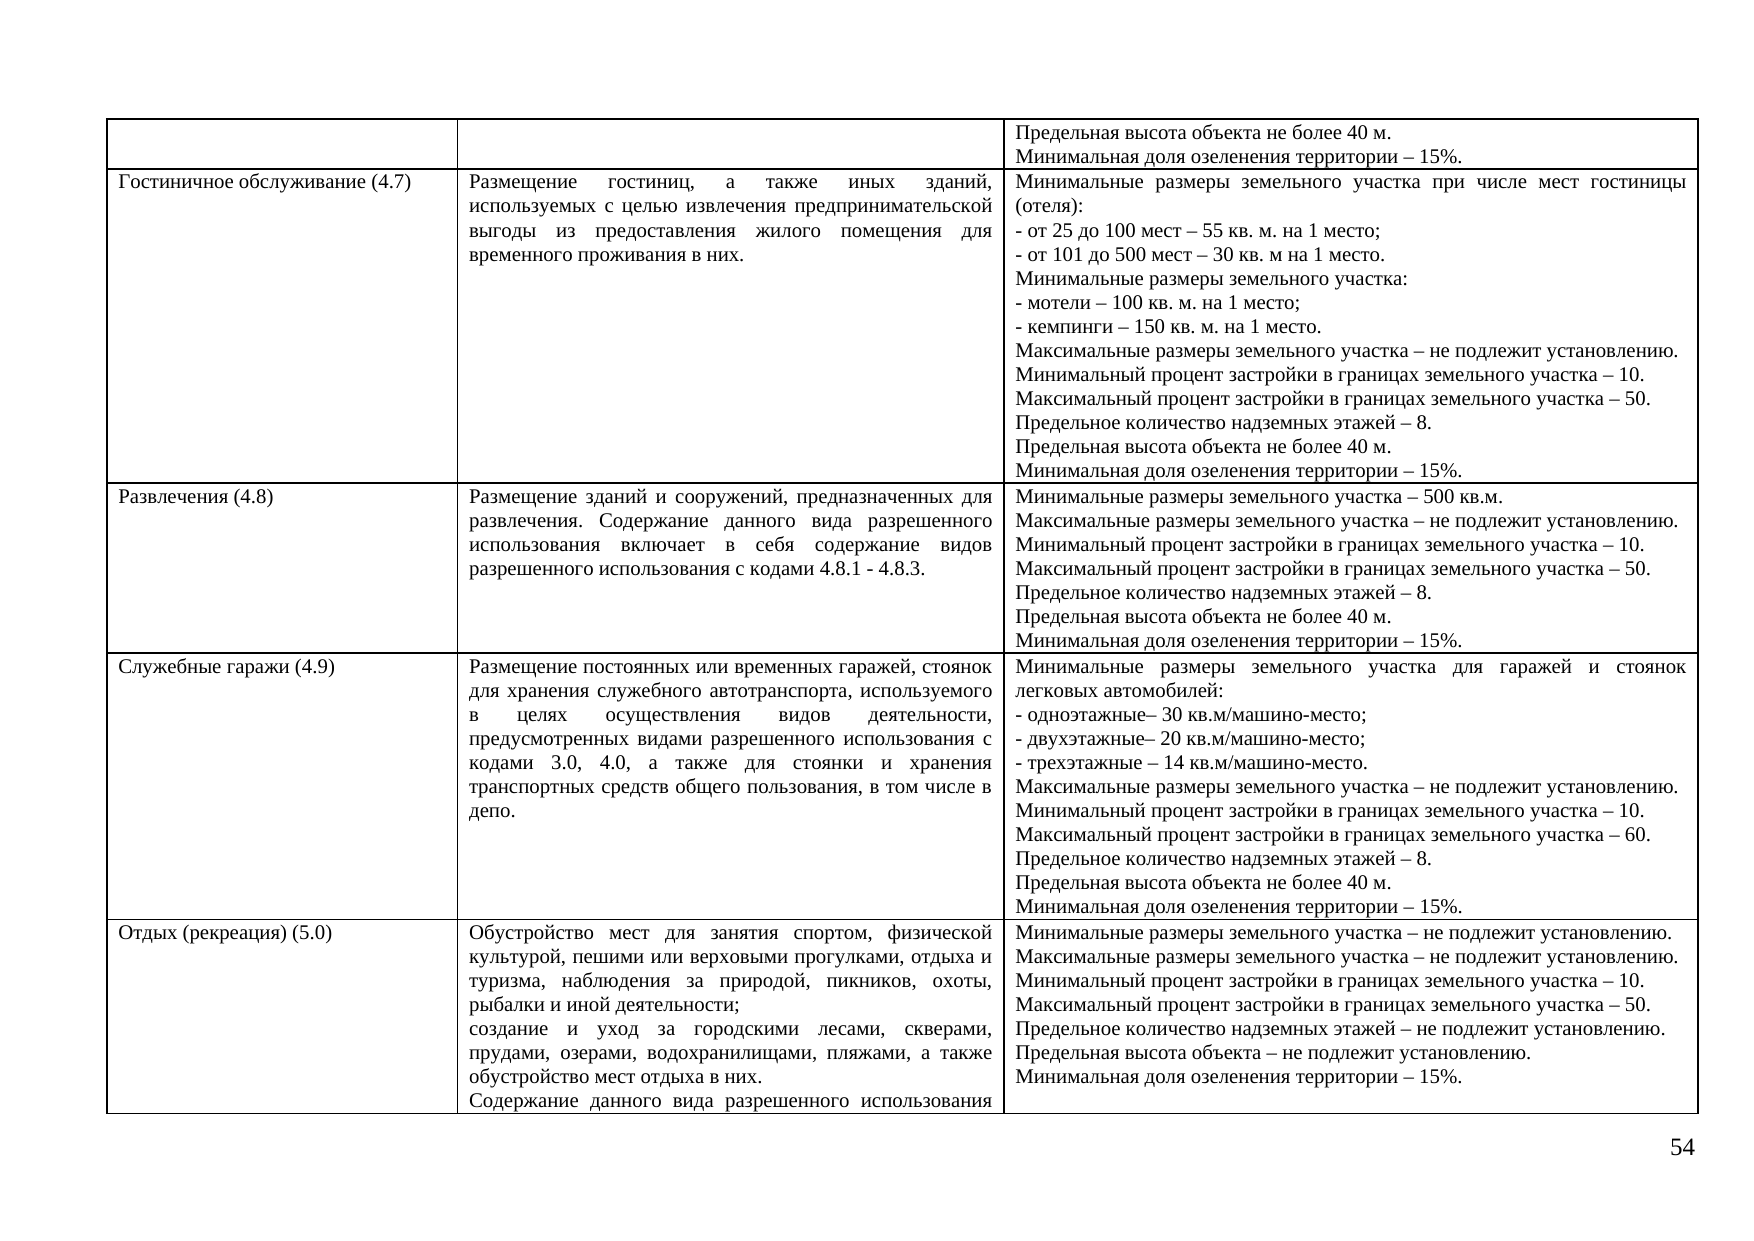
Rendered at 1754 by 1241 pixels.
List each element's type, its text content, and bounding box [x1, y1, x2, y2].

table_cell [458, 120, 1003, 168]
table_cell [108, 120, 457, 168]
table_cell Размещение гостиниц, а также иных зданий, используемых с целью извлечения предпринимательской выгоды из предоставления жилого помещения для временного проживания в них. [458, 170, 1003, 482]
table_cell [1005, 120, 1697, 168]
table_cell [1005, 920, 1697, 1112]
table_cell Размещение постоянных или временных гаражей, стоянок для хранения служебного автотранспорта, используемого в целях осуществления видов деятельности, предусмотренных видами разрешенного использования с кодами 3.0, 4.0, а также для стоянки и хранения транспортных средств общего пользования, в том числе в депо. [458, 654, 1003, 918]
table_cell Минимальные размеры земельного участка при числе мест гостиницы (отеля): - от 25 до 100 мест – 55 кв. м. на 1 место; - от 101 до 500 мест – 30 кв. м на 1 место. Минимальные размеры земельного участка: - мотели – 100 кв. м. на 1 место; - кемпинги – 150 кв. м. на 1 место. Максимальные размеры земельного участка – не подлежит установлению. Минимальный процент застройки в границах земельного участка – 10. Максимальный процент застройки в границах земельного участка – 50. Предельное количество надземных этажей – 8. Предельная высота объекта не более 40 м. Минимальная доля озеленения территории – 15%. [1005, 170, 1697, 482]
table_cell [108, 920, 457, 1112]
table_cell Развлечения (4.8) [108, 484, 457, 652]
table_cell Размещение зданий и сооружений, предназначенных для развлечения. Содержание данного вида разрешенного использования включает в себя содержание видов разрешенного использования с кодами 4.8.1 - 4.8.3. [458, 484, 1003, 652]
table_cell Гостиничное обслуживание (4.7) [108, 170, 457, 482]
table_cell Минимальные размеры земельного участка для гаражей и стоянок легковых автомобилей: - одноэтажные– 30 кв.м/машино-место; - двухэтажные– 20 кв.м/машино-место; - трехэтажные – 14 кв.м/машино-место. Максимальные размеры земельного участка – не подлежит установлению. Минимальный процент застройки в границах земельного участка – 10. Максимальный процент застройки в границах земельного участка – 60. Предельное количество надземных этажей – 8. Предельная высота объекта не более 40 м. Минимальная доля озеленения территории – 15%. [1005, 654, 1697, 918]
table_cell Служебные гаражи (4.9) [108, 654, 457, 918]
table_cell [458, 920, 1003, 1112]
table_cell Минимальные размеры земельного участка – 500 кв.м. Максимальные размеры земельного участка – не подлежит установлению. Минимальный процент застройки в границах земельного участка – 10. Максимальный процент застройки в границах земельного участка – 50. Предельное количество надземных этажей – 8. Предельная высота объекта не более 40 м. Минимальная доля озеленения территории – 15%. [1005, 484, 1697, 652]
